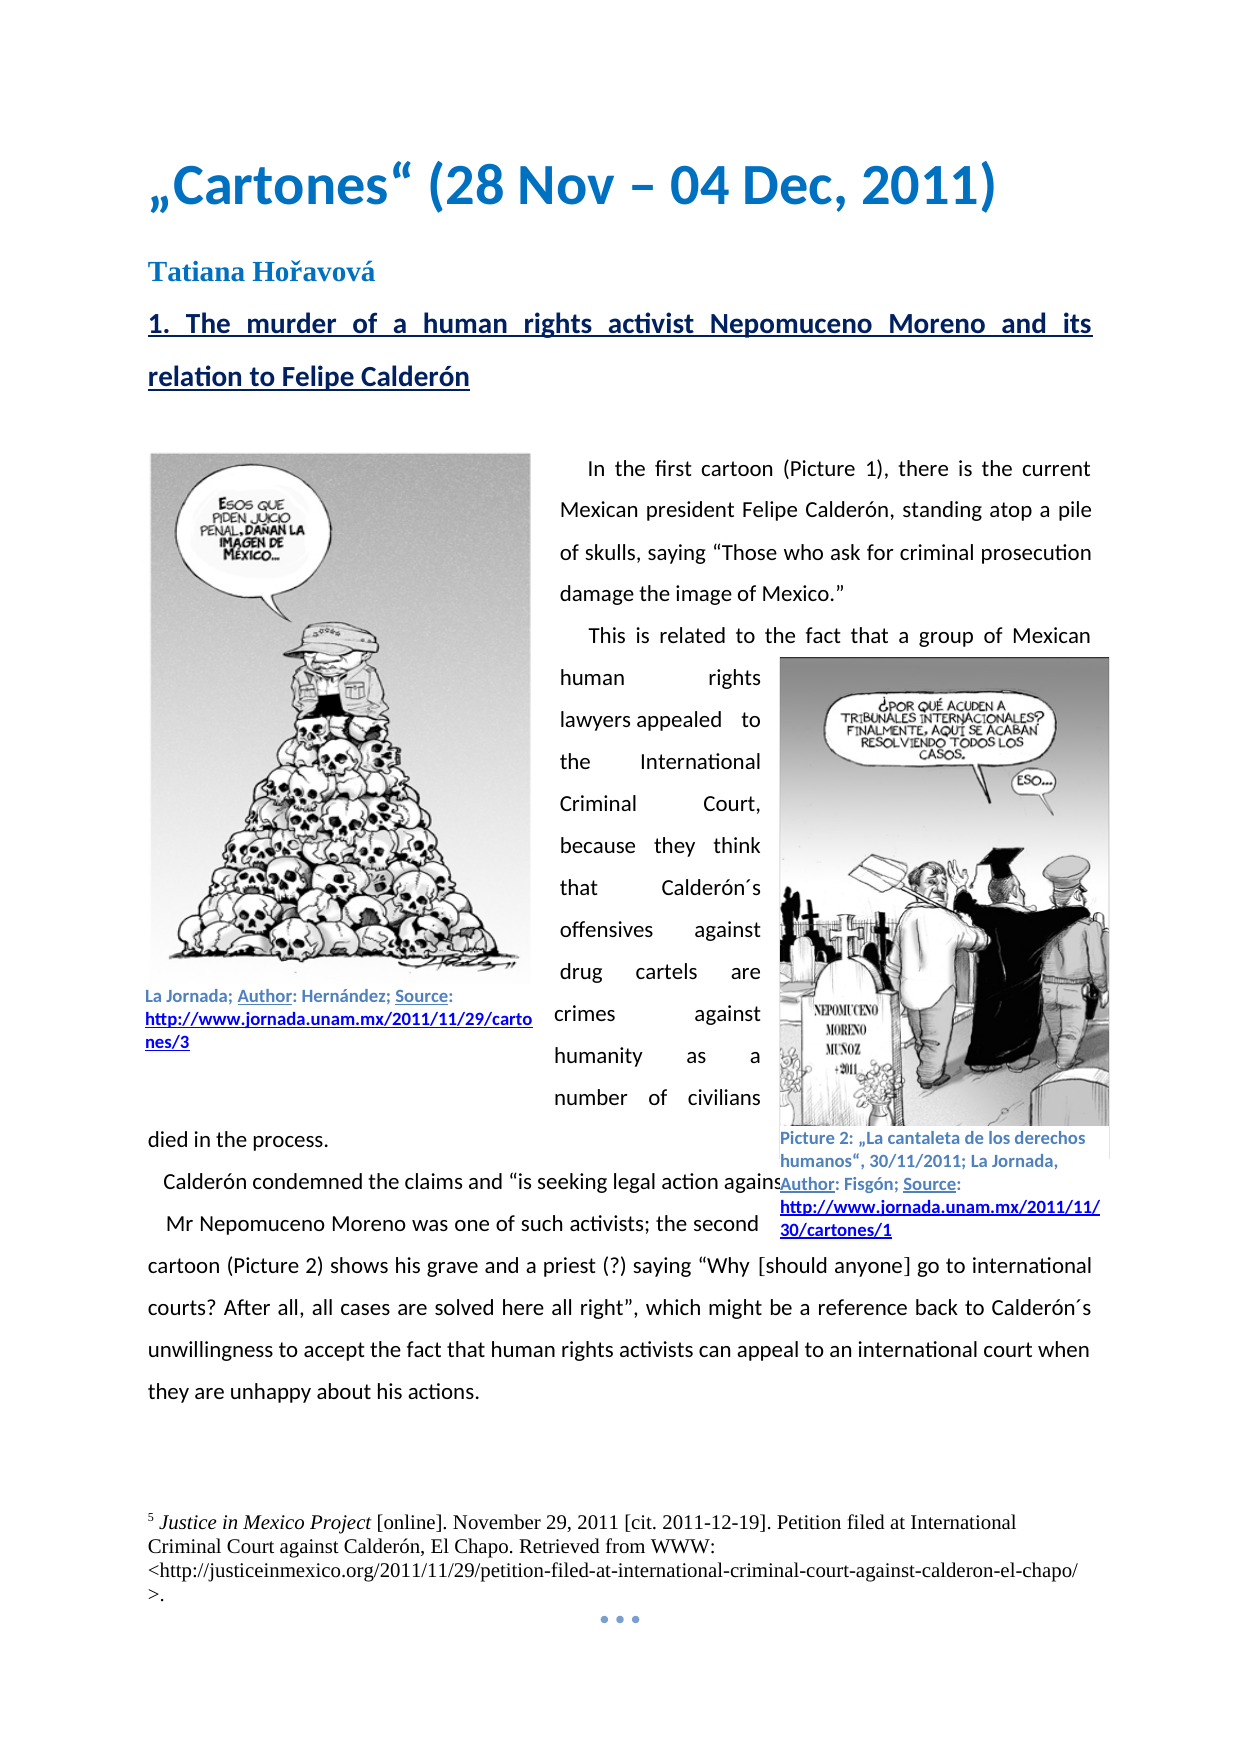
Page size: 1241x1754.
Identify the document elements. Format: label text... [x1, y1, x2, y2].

text Tatiana Hořavová [148, 254, 1093, 288]
text Mr Nepomuceno Moreno was one of such activists; the second cartoon (Picture 2) shows his grave and a priest (?) saying “Why [should anyone] go to international courts? After all, all cases are solved here all right”, which might be a reference back to Calderón´s unwillingness to accept the fact that human rights activists can appeal to an international court when they are unhappy about his actions. [148, 1209, 1093, 1405]
text 1. The murder of a human rights activist Nepomuceno Moreno and its relation to Felipe Calderón [148, 305, 1093, 335]
picture [141, 444, 541, 994]
text 1. The murder of a human rights activist Nepomuceno Moreno and its relation to Felipe Calderón [148, 337, 1093, 394]
picture [779, 657, 1110, 1159]
text „Cartones“ (28 Nov – 04 Dec, 2011) [148, 148, 1093, 219]
text Calderón condemned the claims and “is seeking legal action against the activists.“ [148, 1167, 780, 1195]
text In the first cartoon (Picture 1), there is the current Mexican president Felipe Calderón, standing atop a pile of skulls, saying “Those who ask for criminal prosecution damage the image of Mexico.” [541, 454, 1093, 608]
